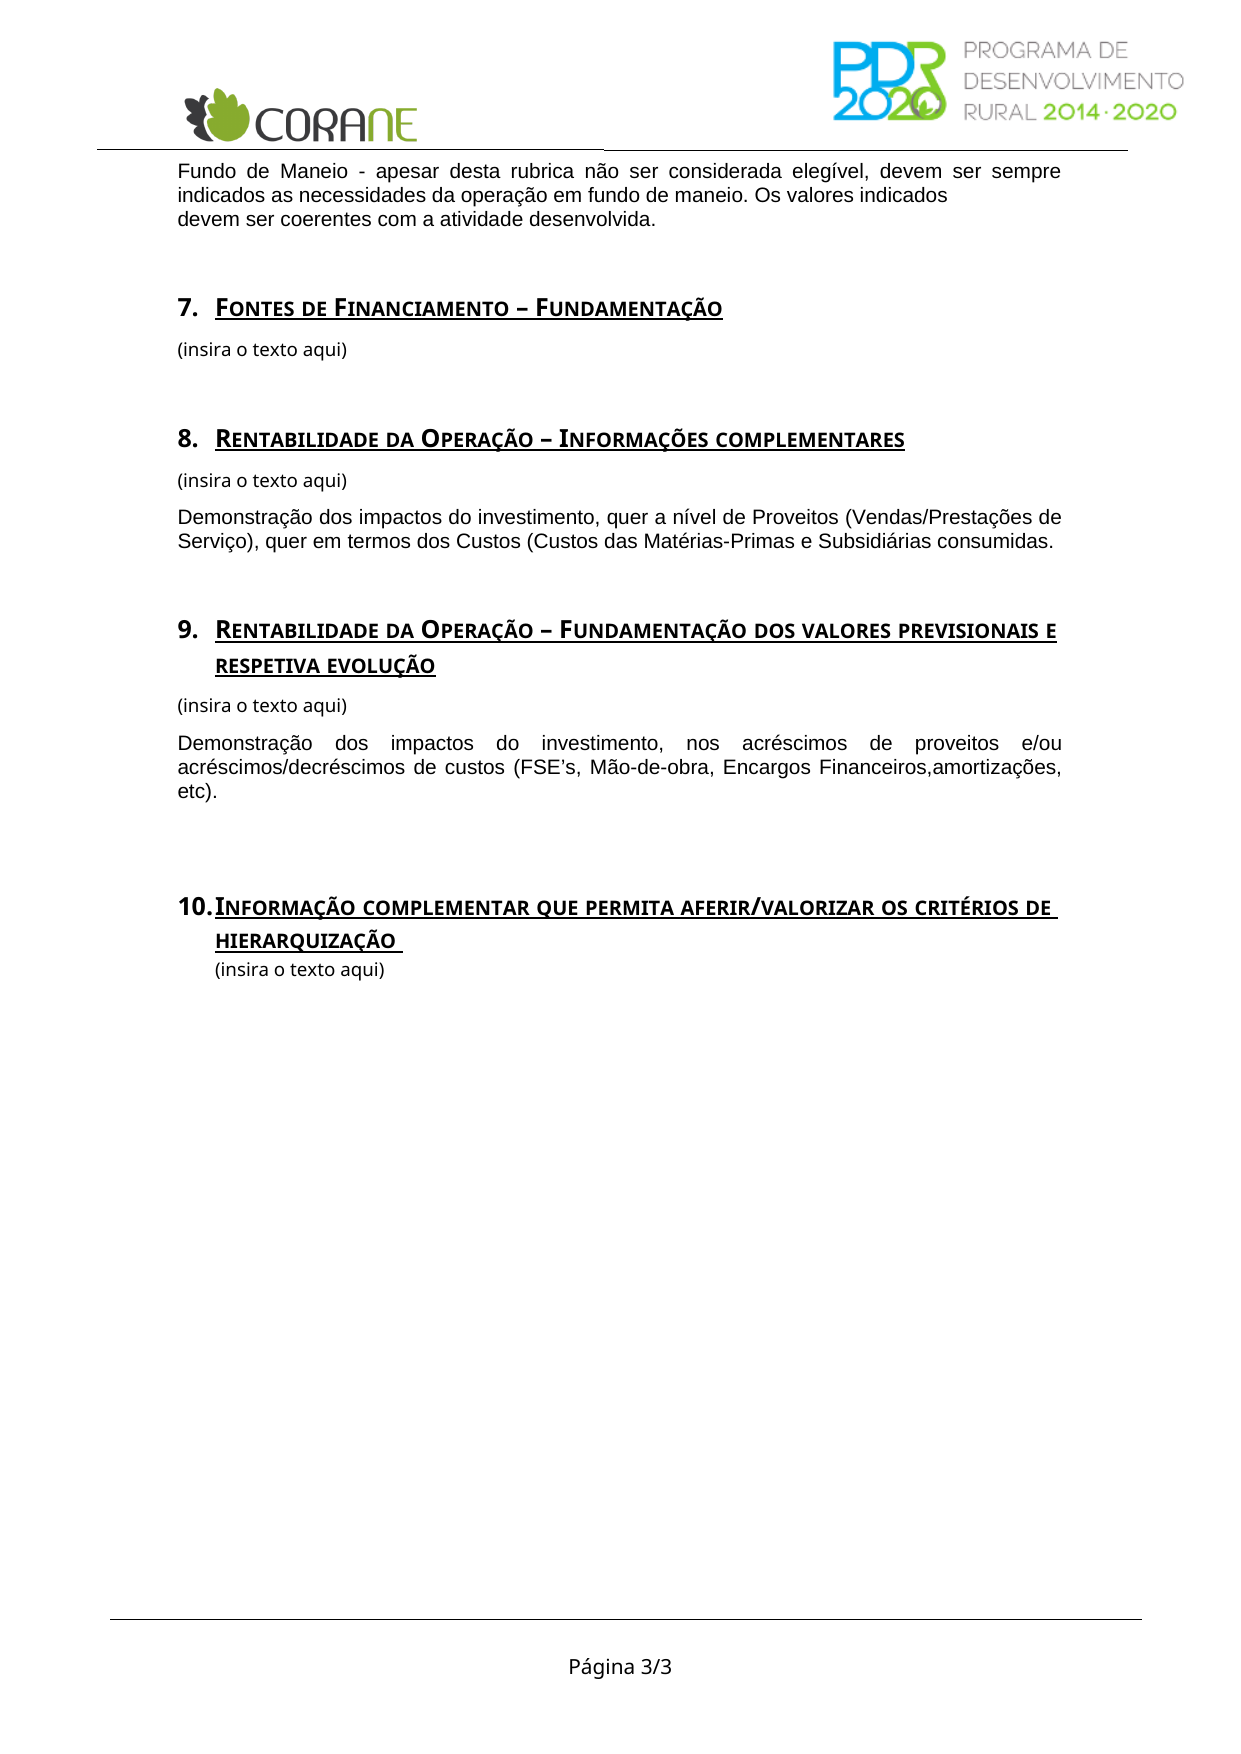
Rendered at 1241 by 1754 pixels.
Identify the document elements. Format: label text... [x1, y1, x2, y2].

text Demonstração dos impactos do investimento, quer a nível de Proveitos (Vendas/Prestações de Serviço), quer em termos dos Custos (Custos das Matérias-Primas e Subsidiárias consumidas. [177, 505, 1063, 553]
title Rentabilidade da Operação – Fundamentação dos valores previsionais e respetiva evolução [177, 612, 1063, 680]
text (insira o texto aqui) [177, 693, 1063, 718]
text devem ser coerentes com a atividade desenvolvida. [177, 206, 1063, 230]
picture [831, 37, 1186, 124]
title Fontes de Financiamento – Fundamentação [177, 289, 1063, 323]
text Demonstração dos impactos do investimento, nos acréscimos de proveitos e/ou acréscimos/decréscimos de custos (FSE’s, Mão-de-obra, Encargos Financeiros,amortizações, etc). [177, 731, 1063, 803]
text (insira o texto aqui) [177, 336, 1063, 362]
picture [177, 73, 425, 159]
title Informação complementar que permita aferir/valorizar os critérios de hierarquização [177, 888, 1063, 956]
title Rentabilidade da Operação – Informações complementares [177, 421, 1063, 455]
text (insira o texto aqui) [177, 467, 1063, 493]
title (insira o texto aqui) [215, 956, 1063, 982]
text Fundo de Maneio - apesar desta rubrica não ser considerada elegível, devem ser sempre indicados as necessidades da operação em fundo de maneio. Os valores indicados [177, 158, 1063, 206]
